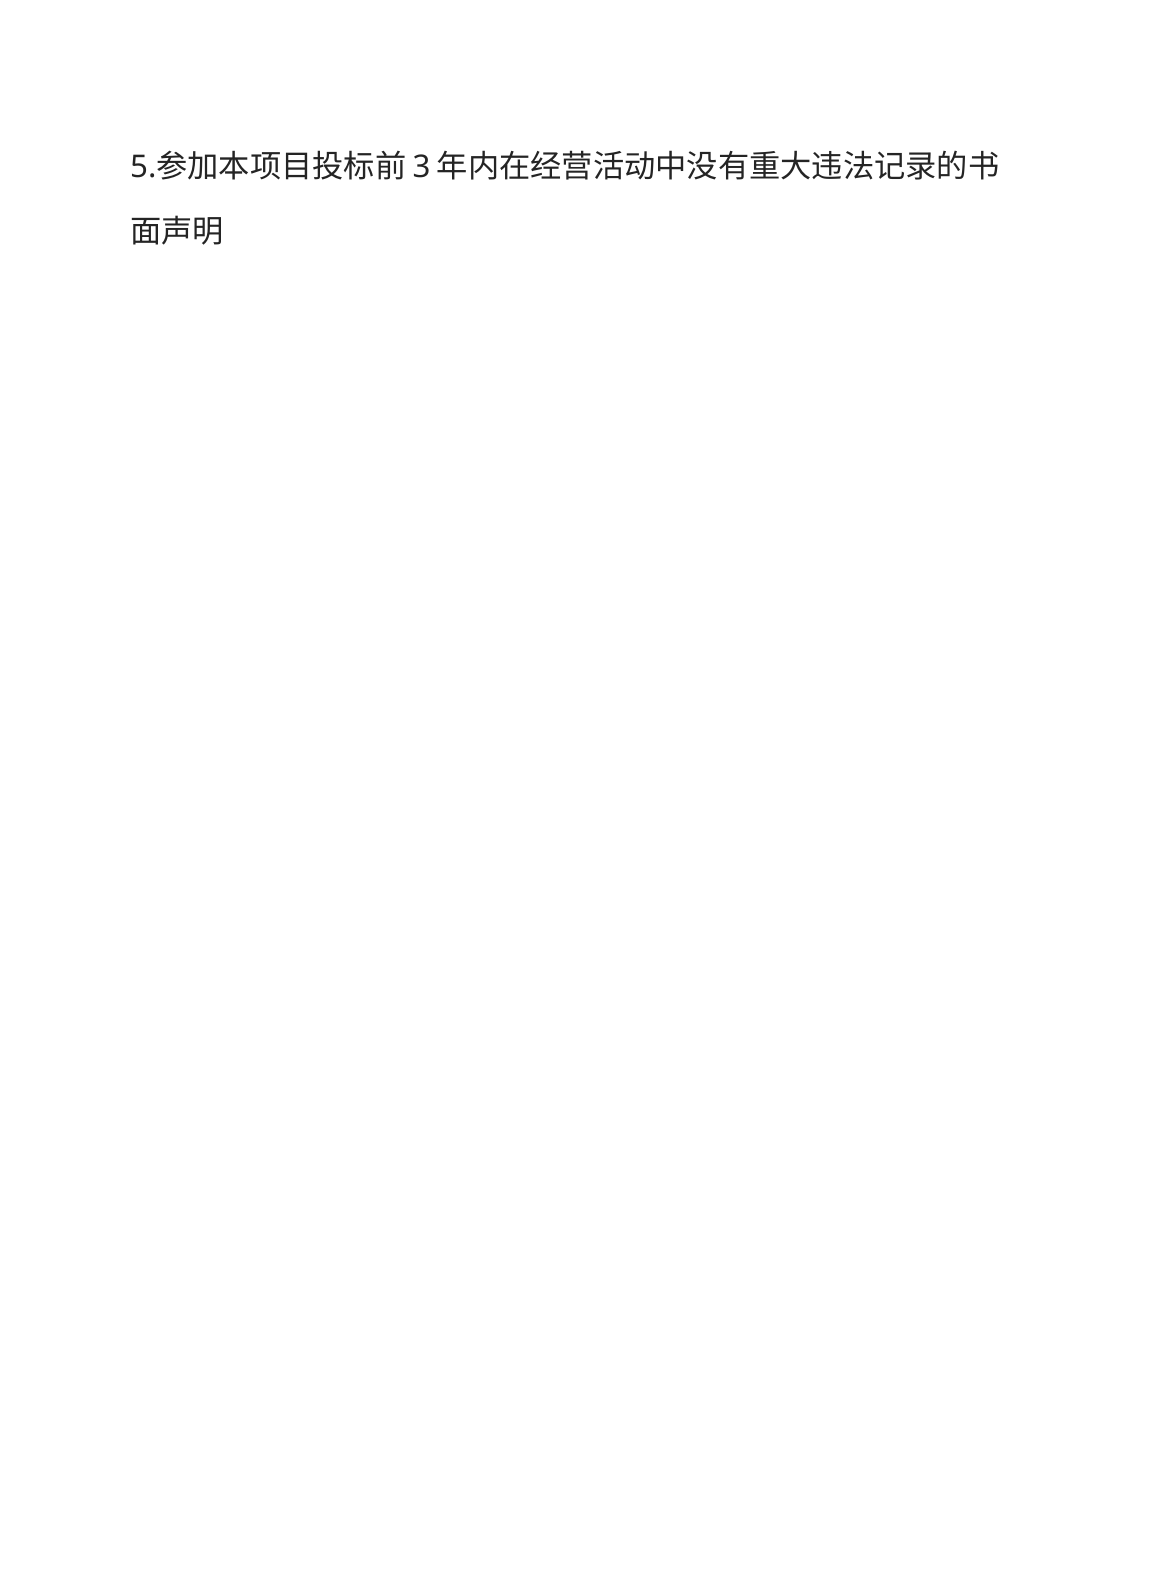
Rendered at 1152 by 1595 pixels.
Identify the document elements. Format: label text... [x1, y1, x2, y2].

text 5.参加本项目投标前3年内在经营活动中没有重大违法记录的书面声明 [130, 131, 1022, 261]
